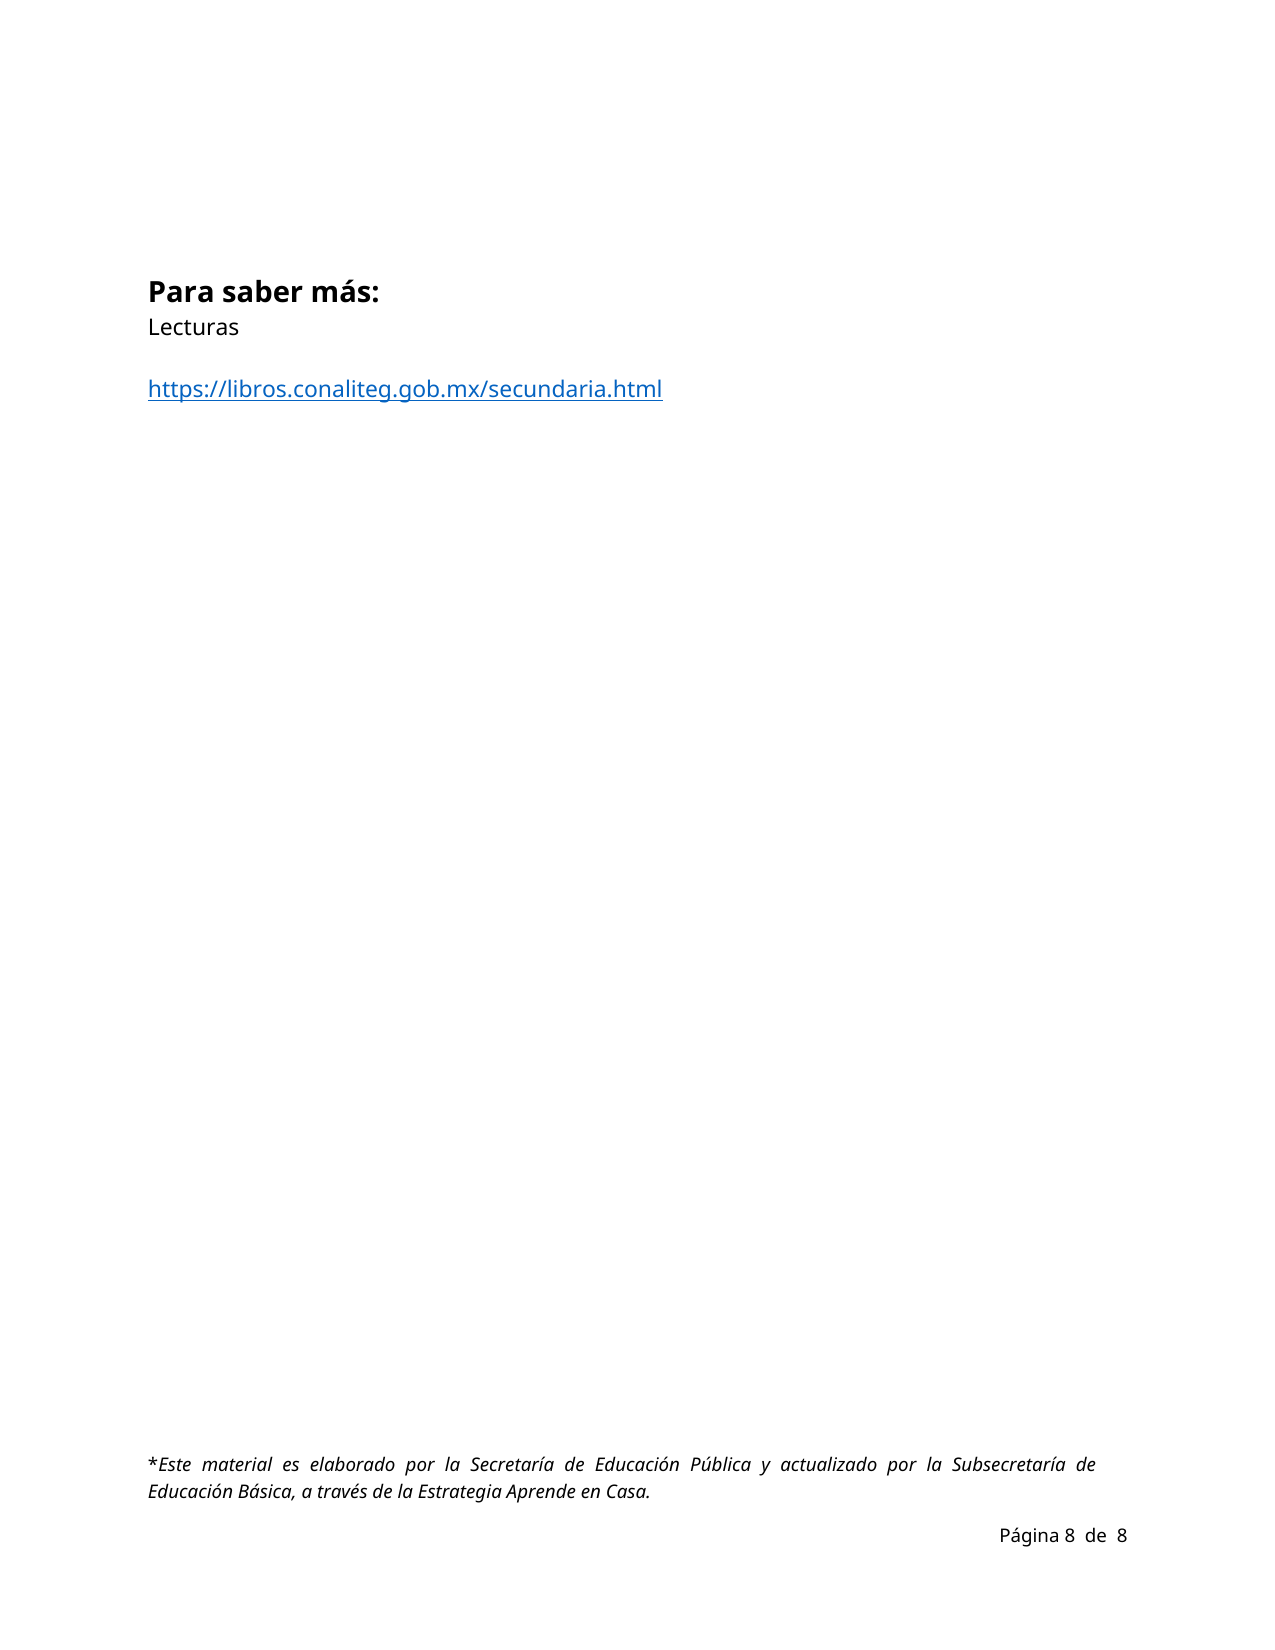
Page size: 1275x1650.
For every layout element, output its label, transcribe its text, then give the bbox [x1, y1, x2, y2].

text Para saber más: [148, 271, 1127, 311]
text https://libros.conaliteg.gob.mx/secundaria.html [148, 373, 1127, 404]
text Lecturas [148, 311, 1127, 342]
